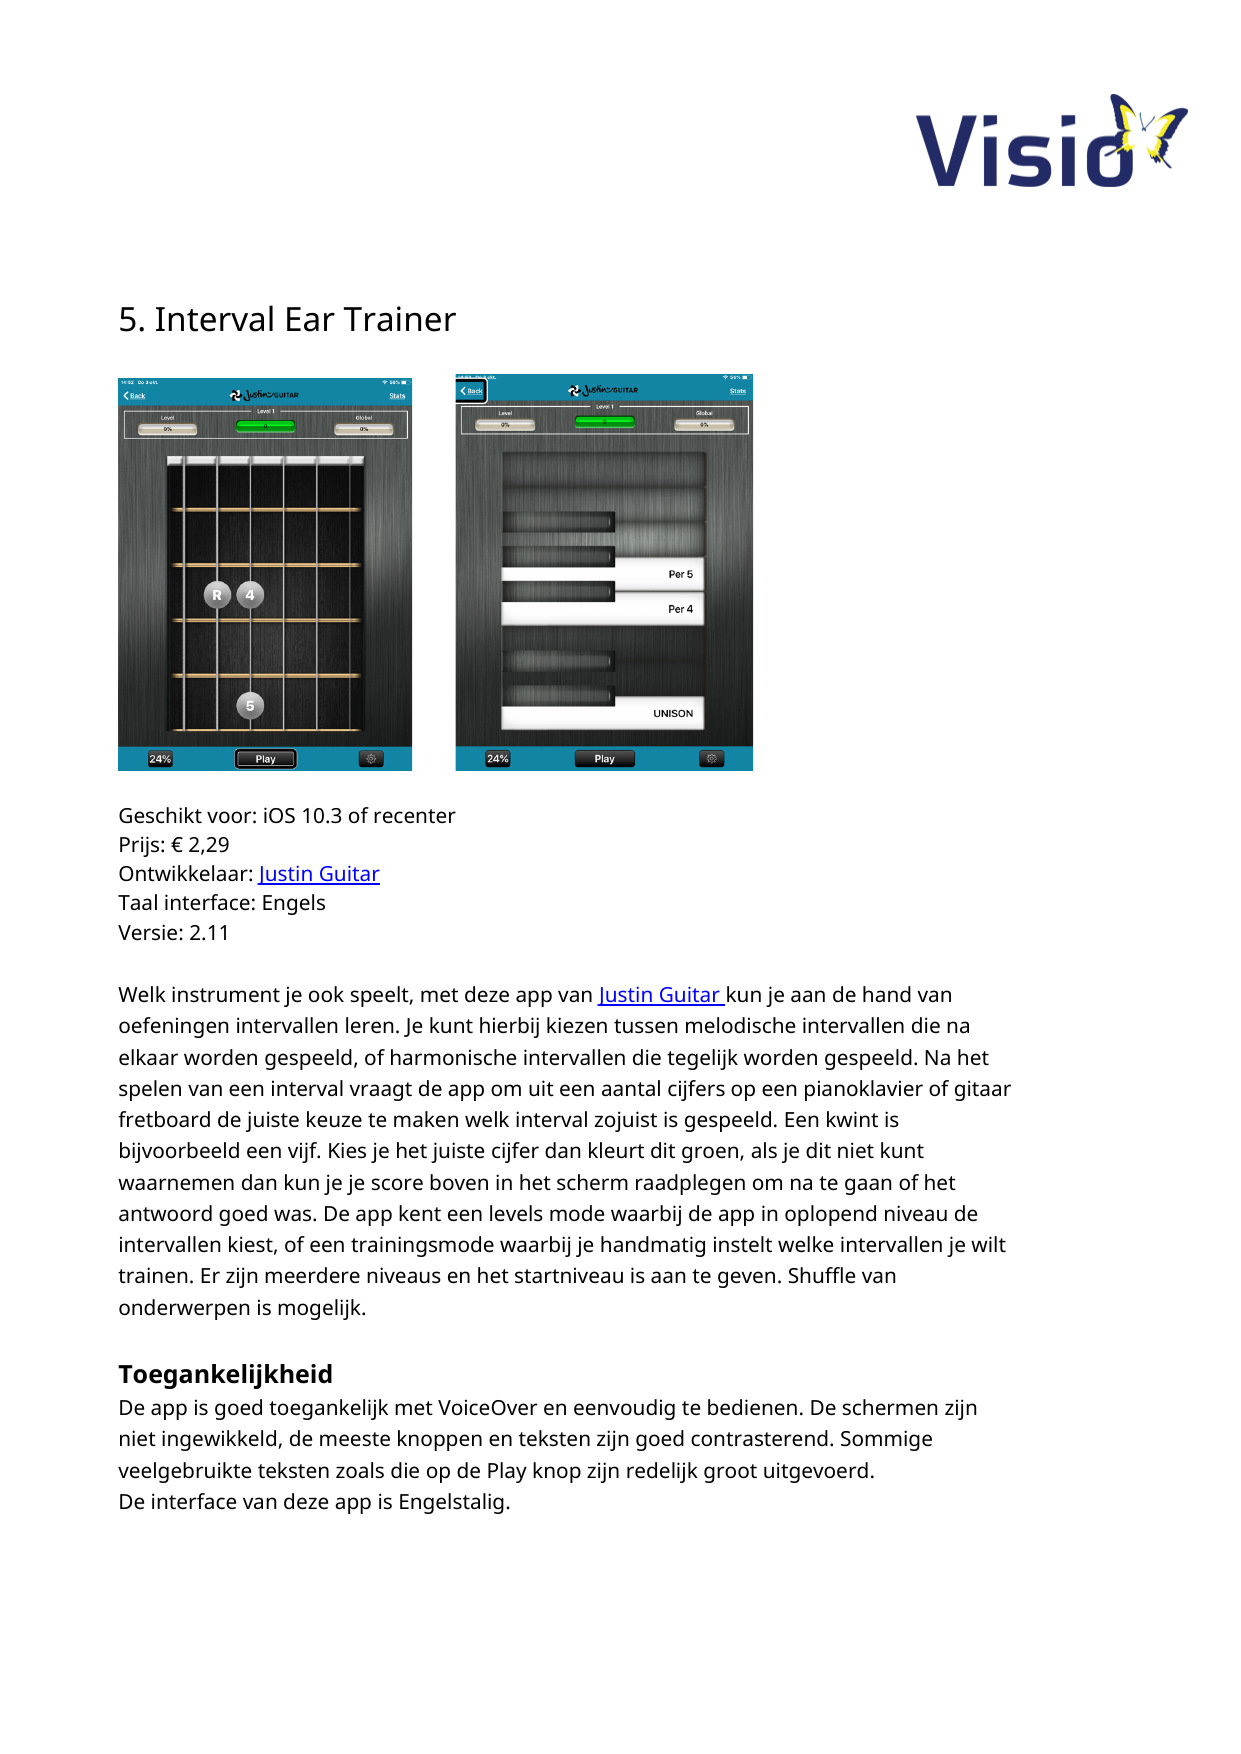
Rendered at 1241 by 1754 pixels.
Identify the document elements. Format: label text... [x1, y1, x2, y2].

text De app is goed toegankelijk met VoiceOver en eenvoudig te bedienen. De schermen zijn niet ingewikkeld, de meeste knoppen en teksten zijn goed contrasterend. Sommige veelgebruikte teksten zoals die op de Play knop zijn redelijk groot uitgevoerd. [118, 1391, 1016, 1484]
text Welk instrument je ook speelt, met deze app van Justin Guitar kun je aan de hand van oefeningen intervallen leren. Je kunt hierbij kiezen tussen melodische intervallen die na elkaar worden gespeeld, of harmonische intervallen die tegelijk worden gespeeld. Na het spelen van een interval vraagt de app om uit een aantal cijfers op een pianoklavier of gitaar fretboard de juiste keuze te maken welk interval zojuist is gespeeld. Een kwint is bijvoorbeeld een vijf. Kies je het juiste cijfer dan kleurt dit groen, als je dit niet kunt waarnemen dan kun je je score boven in het scherm raadplegen om na te gaan of het antwoord goed was. De app kent een levels mode waarbij de app in oplopend niveau de intervallen kiest, of een trainingsmode waarbij je handmatig instelt welke intervallen je wilt trainen. Er zijn meerdere niveaus en het startniveau is aan te geven. Shuffle van onderwerpen is mogelijk. [118, 977, 1016, 1321]
text Versie: 2.11 [118, 917, 1016, 946]
picture [118, 378, 413, 771]
text De interface van deze app is Engelstalig. [118, 1484, 1016, 1516]
picture [455, 374, 754, 771]
text Geschikt voor: iOS 10.3 of recenter [118, 800, 1016, 829]
subtitle 5. Interval Ear Trainer [118, 295, 1016, 341]
text Prijs: € 2,29 [118, 829, 1016, 858]
text Ontwikkelaar: Justin Guitar [118, 858, 1016, 888]
subtitle Toegankelijkheid [118, 1356, 1016, 1391]
picture [904, 89, 1199, 190]
text Taal interface: Engels [118, 888, 1016, 917]
